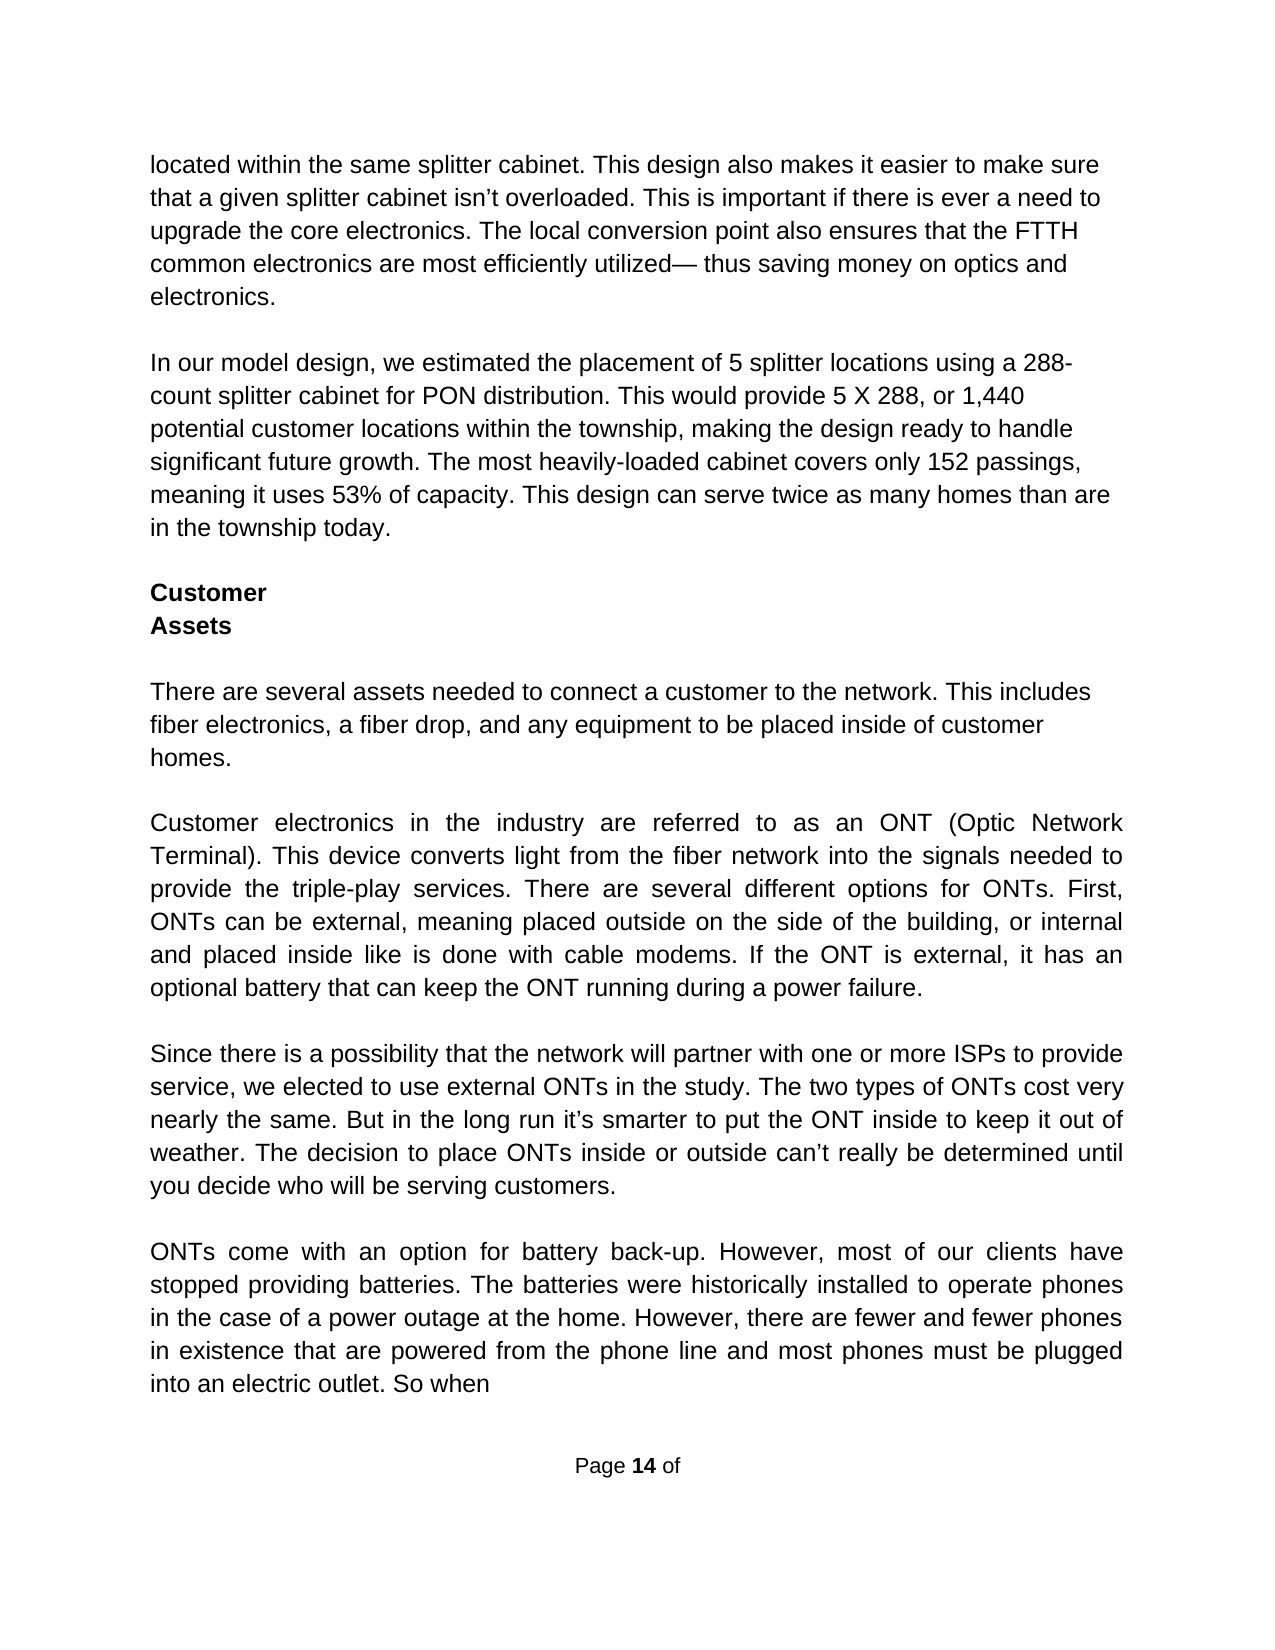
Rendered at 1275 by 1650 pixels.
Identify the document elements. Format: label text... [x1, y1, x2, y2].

text Page 14 of 59 [574, 1453, 701, 1478]
text Since there is a possibility that the network will partner with one or more ISPs to provide service, we elected to use external ONTs in the study. The two types of ONTs cost very nearly the same. But in the long run it’s smarter to put the ONT inside to keep it out of weather. The decision to place ONTs inside or outside can’t really be determined until you decide who will be serving customers. [150, 1039, 1125, 1200]
text Customer Assets [150, 578, 328, 640]
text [150, 150, 1109, 311]
text Customer electronics in the industry are referred to as an ONT (Optic Network Terminal). This device converts light from the fiber network into the signals needed to provide the triple-play services. There are several different options for ONTs. First, ONTs can be external, meaning placed outside on the side of the building, or internal and placed inside like is done with cable modems. If the ONT is external, it has an optional battery that can keep the ONT running during a power failure. [150, 808, 1125, 1002]
text ONTs come with an option for battery back-up. However, most of our clients have stopped providing batteries. The batteries were historically installed to operate phones in the case of a power outage at the home. However, there are fewer and fewer phones in existence that are powered from the phone line and most phones must be plugged into an electric outlet. So when [150, 1237, 1125, 1397]
text In our model design, we estimated the placement of 5 splitter locations using a 288-count splitter cabinet for PON distribution. This would provide 5 X 288, or 1,440 potential customer locations within the township, making the design ready to handle significant future growth. The most heavily-loaded cabinet covers only 152 passings, meaning it uses 53% of capacity. This design can serve twice as many homes than are in the township today. [150, 348, 1121, 541]
text There are several assets needed to connect a customer to the network. This includes fiber electronics, a fiber drop, and any equipment to be placed inside of customer homes. [150, 677, 1125, 772]
